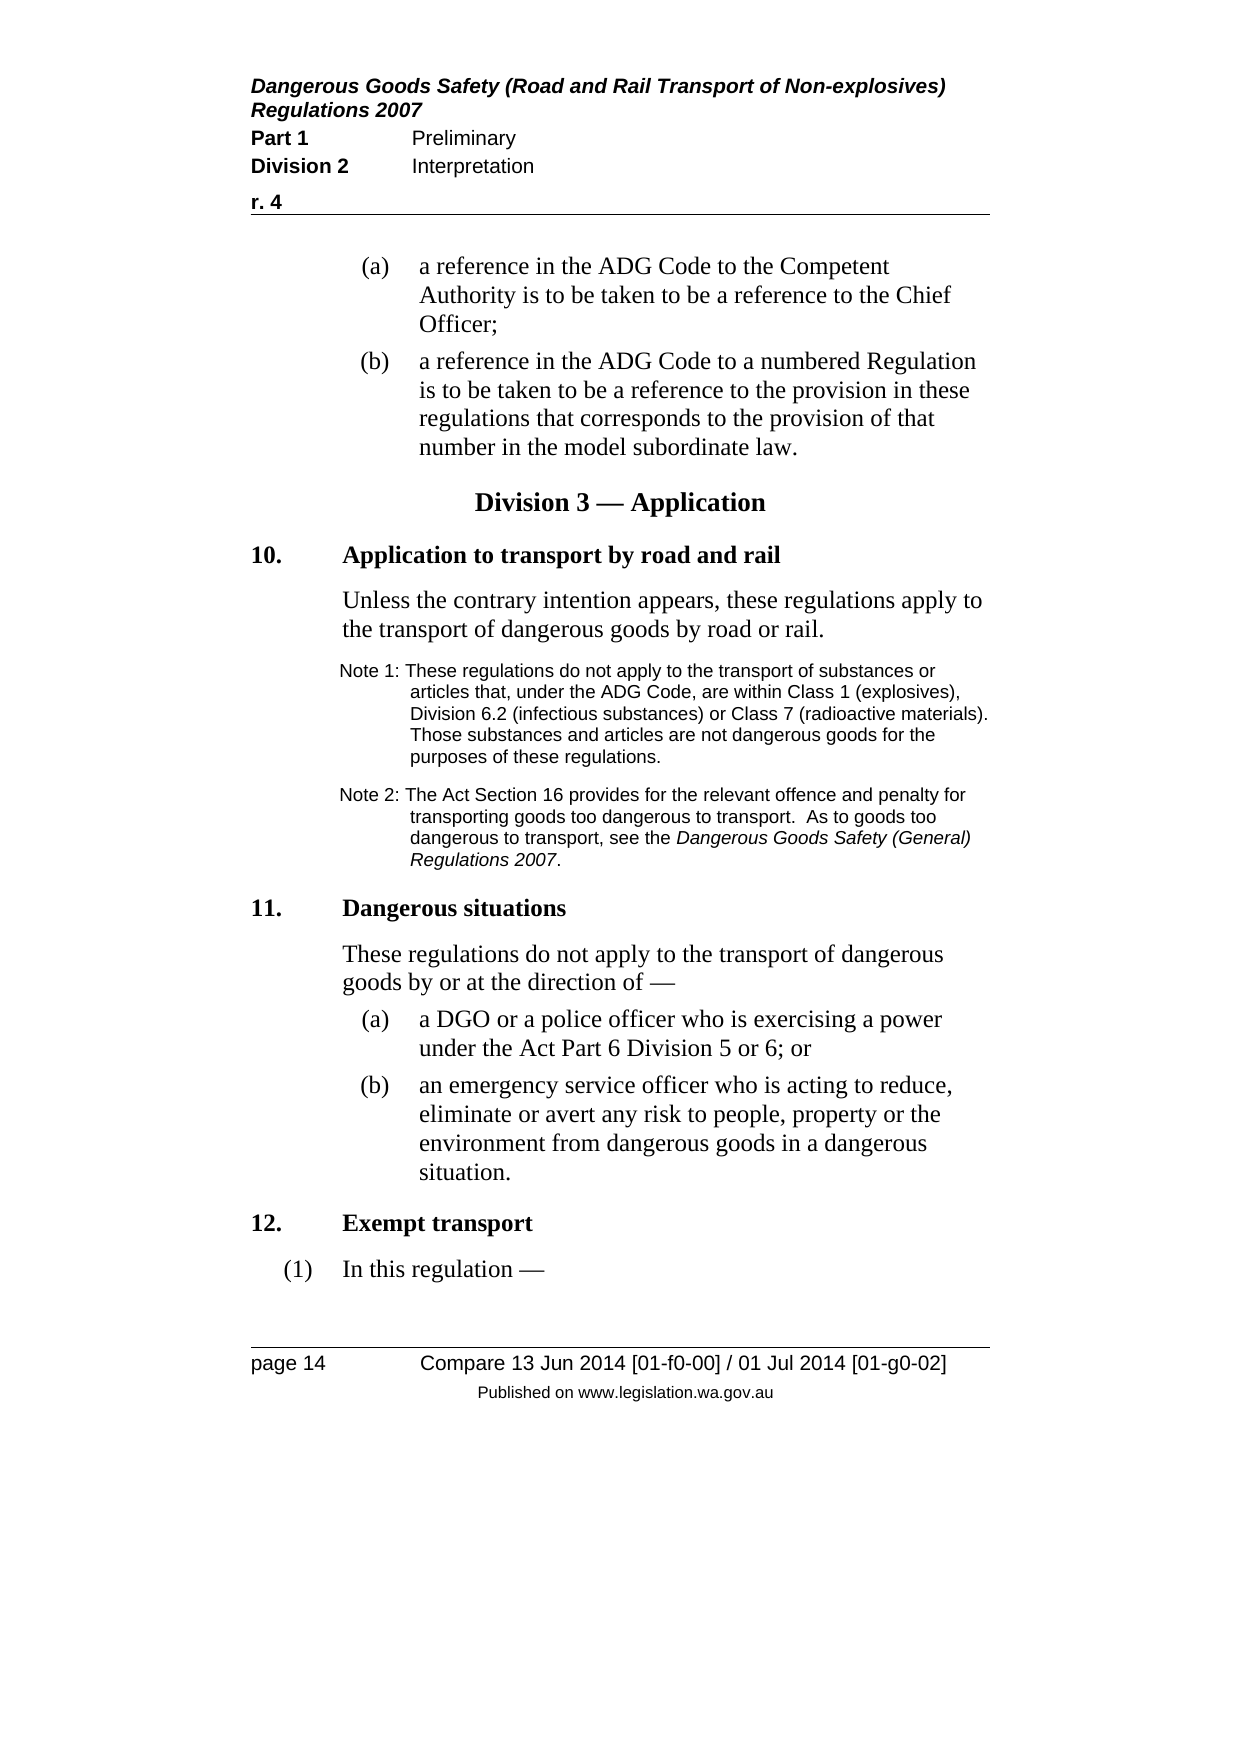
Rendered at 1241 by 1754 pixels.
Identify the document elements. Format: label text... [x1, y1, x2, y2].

text Note 2: The Act Section 16 provides for the relevant offence and penalty for transporting goods too dangerous to transport. As to goods too dangerous to transport, see the Dangerous Goods Safety (General) Regulations 2007. [251, 784, 990, 870]
subtitle 12. Exempt transport [251, 1208, 990, 1237]
text (b) a reference in the ADG Code to a numbered Regulation is to be taken to be a reference to the provision in these regulations that corresponds to the provision of that number in the model subordinate law. [251, 346, 990, 461]
text (b) an emergency service officer who is acting to reduce, eliminate or avert any risk to people, property or the environment from dangerous goods in a dangerous situation. [251, 1070, 990, 1185]
text (a) a DGO or a police officer who is exercising a power under the Act Part 6 Division 5 or 6; or [251, 1004, 990, 1062]
text (1) In this regulation — [251, 1254, 990, 1282]
subtitle 11. Dangerous situations [251, 893, 990, 922]
subtitle 10. Application to transport by road and rail [251, 540, 990, 569]
text These regulations do not apply to the transport of dangerous goods by or at the direction of — [251, 939, 990, 996]
text Note 1: These regulations do not apply to the transport of substances or articles that, under the ADG Code, are within Class 1 (explosives), Division 6.2 (infectious substances) or Class 7 (radioactive materials). Those substances and articles are not dangerous goods for the purposes of these regulations. [251, 659, 990, 767]
text Unless the contrary intention appears, these regulations apply to the transport of dangerous goods by road or rail. [251, 585, 990, 643]
text (a) a reference in the ADG Code to the Competent Authority is to be taken to be a reference to the Chief Officer; [251, 251, 990, 338]
subtitle Division 3 — Application [251, 486, 990, 517]
